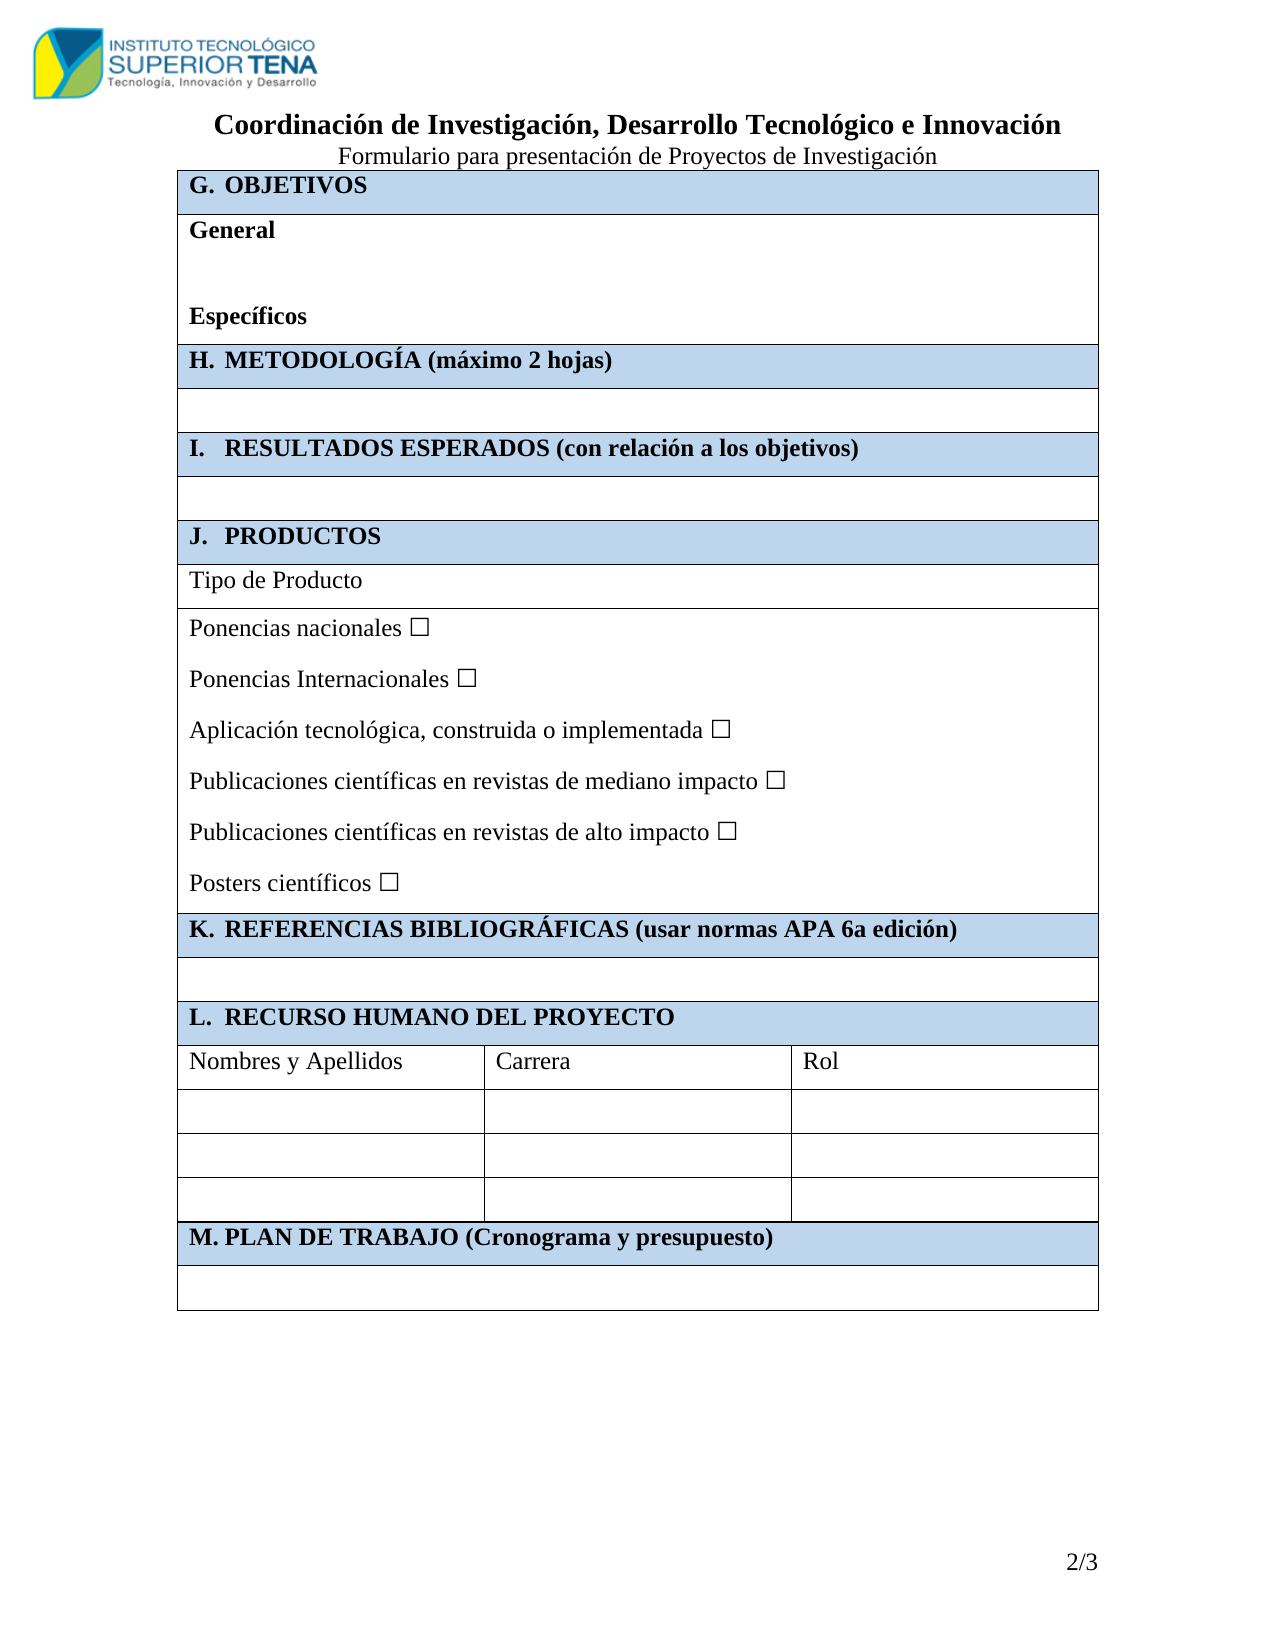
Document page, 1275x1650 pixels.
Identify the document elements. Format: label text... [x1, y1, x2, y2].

table_cell METODOLOGÍA (máximo 2 hojas) [178, 345, 1098, 388]
table_cell [178, 958, 1098, 1001]
table_cell Ponencias nacionales Ponencias Internacionales Aplicación tecnológica, construida o implementada Publicaciones científicas en revistas de mediano impacto Publicaciones científicas en revistas de alto impacto Posters científicos [178, 609, 1098, 913]
table_cell RECURSO HUMANO DEL PROYECTO [178, 1002, 1098, 1045]
table_cell [178, 1090, 484, 1133]
table_cell General Específicos [178, 215, 1098, 344]
table_cell OBJETIVOS [178, 171, 1098, 214]
table_cell Rol [792, 1046, 1098, 1089]
table_cell [178, 389, 1098, 432]
table_cell [178, 1134, 484, 1177]
table_cell [178, 477, 1098, 520]
table_cell Carrera [485, 1046, 791, 1089]
table_cell [178, 1266, 1098, 1309]
table_cell PLAN DE TRABAJO (Cronograma y presupuesto) [178, 1223, 1098, 1265]
table_cell [178, 1178, 484, 1221]
table_cell [485, 1178, 791, 1221]
table_cell PRODUCTOS [178, 521, 1098, 564]
table_cell [485, 1090, 791, 1133]
picture [28, 14, 324, 114]
table_cell [792, 1090, 1098, 1133]
table_cell Nombres y Apellidos [178, 1046, 484, 1089]
table_cell RESULTADOS ESPERADOS (con relación a los objetivos) [178, 433, 1098, 476]
table_cell REFERENCIAS BIBLIOGRÁFICAS (usar normas APA 6a edición) [178, 914, 1098, 957]
table_cell [792, 1134, 1098, 1177]
table_cell [792, 1178, 1098, 1221]
table_cell Tipo de Producto [178, 565, 1098, 608]
table_cell [485, 1134, 791, 1177]
